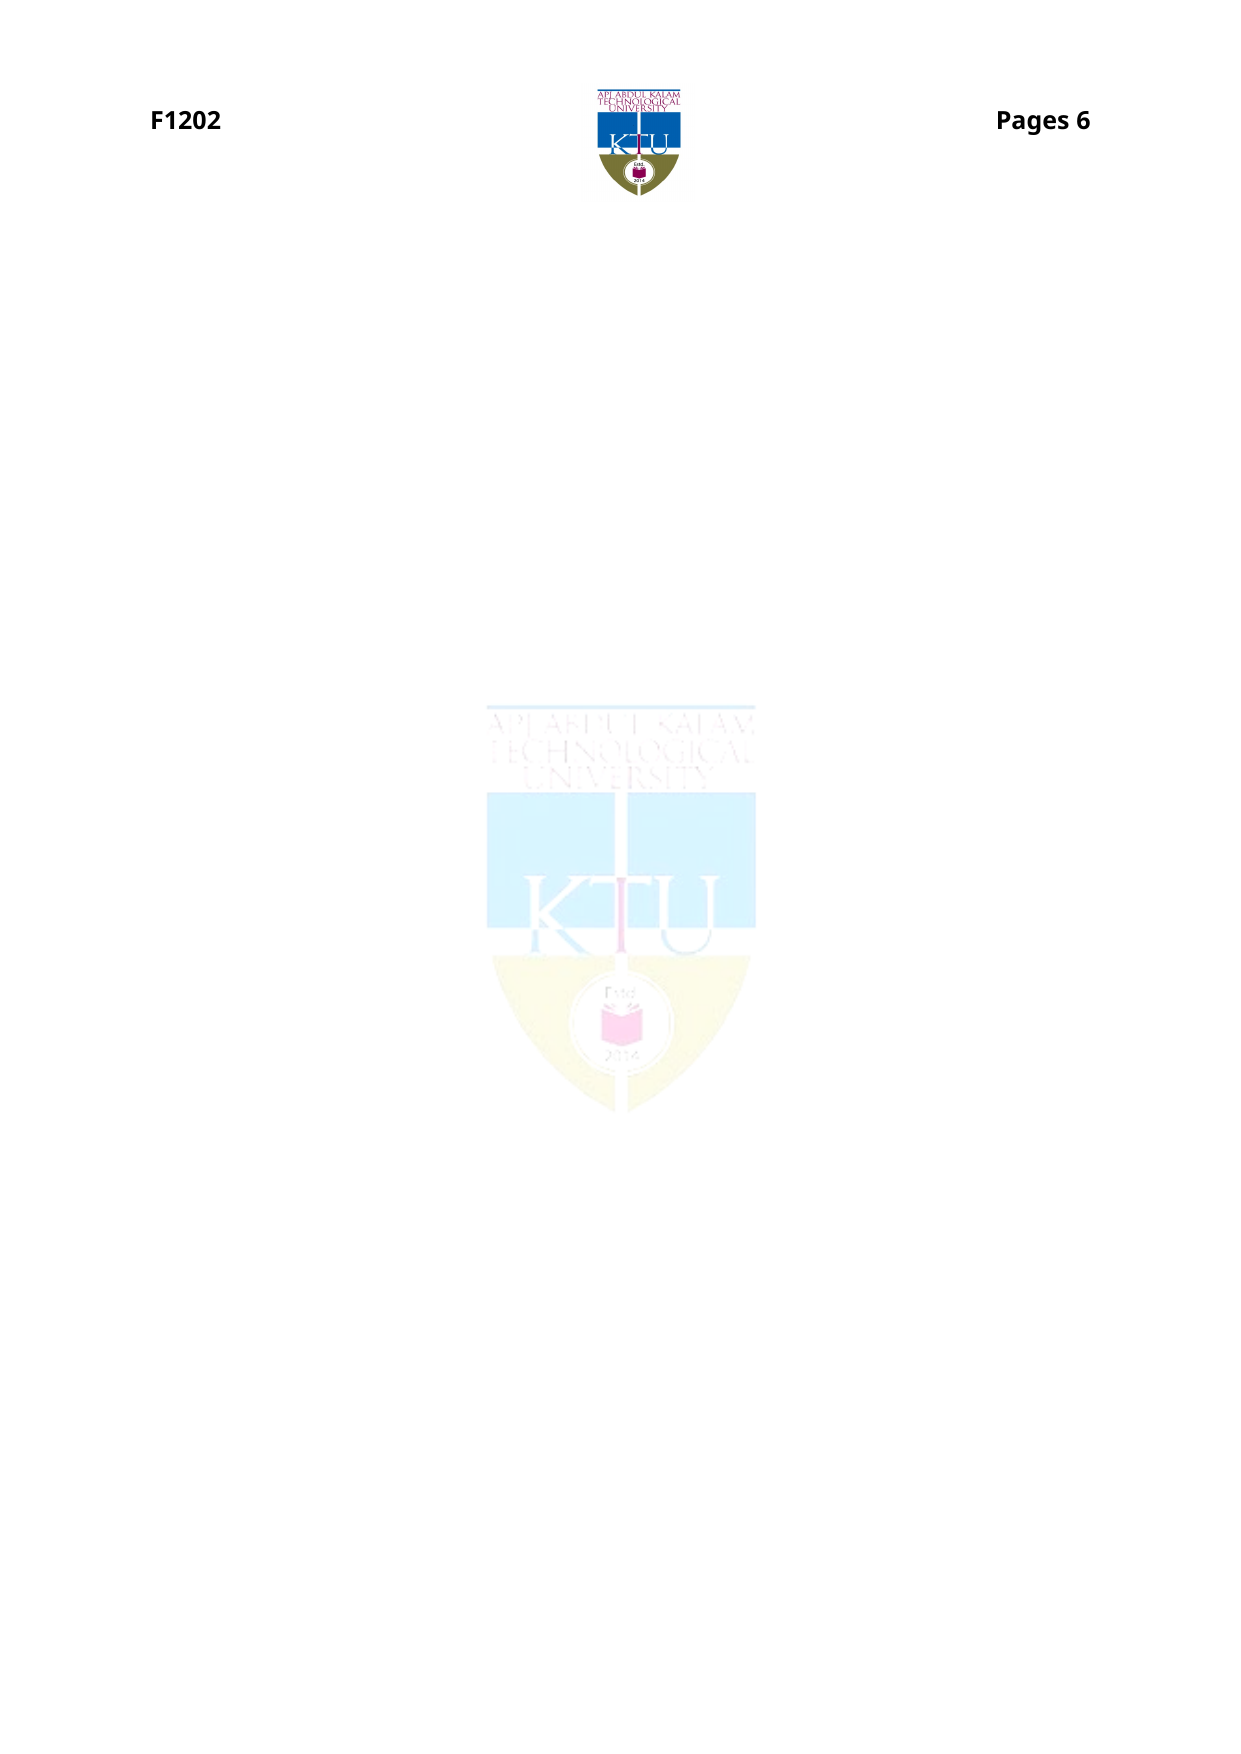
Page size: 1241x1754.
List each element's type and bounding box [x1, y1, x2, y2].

picture [581, 83, 696, 202]
